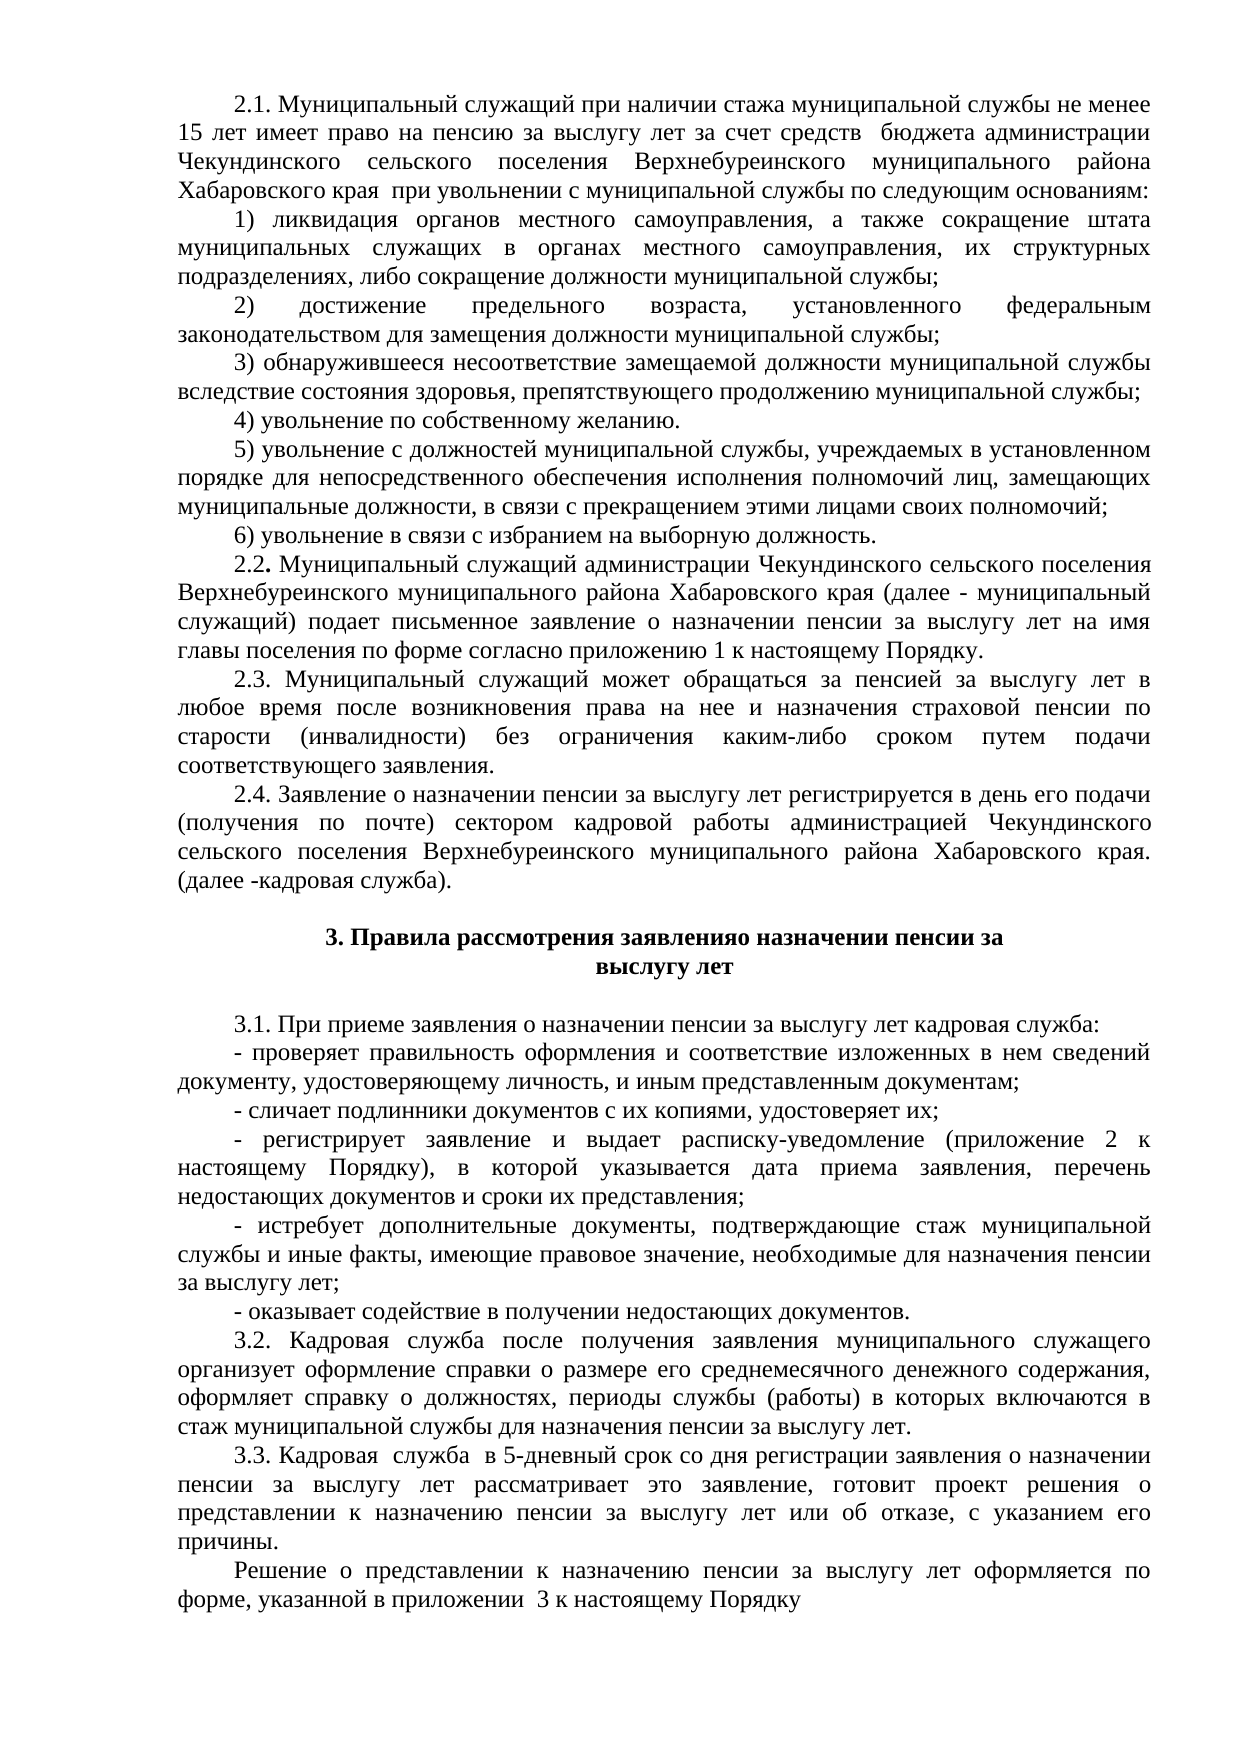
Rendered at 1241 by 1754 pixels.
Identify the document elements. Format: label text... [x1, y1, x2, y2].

text - истребует дополнительные документы, подтверждающие стаж муниципальной службы и иные факты, имеющие правовое значение, необходимые для назначения пенсии за выслугу лет; [177, 1210, 1152, 1296]
text 3.1. При приеме заявления о назначении пенсии за выслугу лет кадровая служба: [177, 1009, 1152, 1037]
text 3. Правила рассмотрения заявленияо назначении пенсии за [177, 922, 1152, 951]
text - оказывает содействие в получении недостающих документов. [177, 1296, 1152, 1325]
text 3) обнаружившееся несоответствие замещаемой должности муниципальной службы вследствие состояния здоровья, препятствующего продолжению муниципальной службы; [177, 347, 1152, 405]
text 5) увольнение с должностей муниципальной службы, учреждаемых в установленном порядке для непосредственного обеспечения исполнения полномочий лиц, замещающих муниципальные должности, в связи с прекращением этими лицами своих полномочий; [177, 434, 1152, 520]
text 3.3. Кадровая служба в 5-дневный срок со дня регистрации заявления о назначении пенсии за выслугу лет рассматривает это заявление, готовит проект решения о представлении к назначению пенсии за выслугу лет или об отказе, с указанием его причины. [177, 1440, 1152, 1555]
text 1) ликвидация органов местного самоуправления, а также сокращение штата муниципальных служащих в органах местного самоуправления, их структурных подразделениях, либо сокращение должности муниципальной службы; [177, 204, 1152, 290]
text выслугу лет [177, 951, 1152, 980]
text 2.4. Заявление о назначении пенсии за выслугу лет регистрируется в день его подачи (получения по почте) сектором кадровой работы администрацией Чекундинского сельского поселения Верхнебуреинского муниципального района Хабаровского края. (далее -кадровая служба). [177, 779, 1152, 894]
text 2.3. Муниципальный служащий может обращаться за пенсией за выслугу лет в любое время после возникновения права на нее и назначения страховой пенсии по старости (инвалидности) без ограничения каким-либо сроком путем подачи соответствующего заявления. [177, 664, 1152, 779]
text - сличает подлинники документов с их копиями, удостоверяет их; [177, 1095, 1152, 1124]
text - регистрирует заявление и выдает расписку-уведомление (приложение 2 к настоящему Порядку), в которой указывается дата приема заявления, перечень недостающих документов и сроки их представления; [177, 1124, 1152, 1210]
text Решение о представлении к назначению пенсии за выслугу лет оформляется по форме, указанной в приложении 3 к настоящему Порядку [177, 1555, 1152, 1612]
text 2) достижение предельного возраста, установленного федеральным законодательством для замещения должности муниципальной службы; [177, 290, 1152, 347]
text 6) увольнение в связи с избранием на выборную должность. [177, 520, 1152, 549]
text 2.2. Муниципальный служащий администрации Чекундинского сельского поселения Верхнебуреинского муниципального района Хабаровского края (далее - муниципальный служащий) подает письменное заявление о назначении пенсии за выслугу лет на имя главы поселения по форме согласно приложению 1 к настоящему Порядку. [177, 549, 1152, 664]
text - проверяет правильность оформления и соответствие изложенных в нем сведений документу, удостоверяющему личность, и иным представленным документам; [177, 1037, 1152, 1095]
text 3.2. Кадровая служба после получения заявления муниципального служащего организует оформление справки о размере его среднемесячного денежного содержания, оформляет справку о должностях, периоды службы (работы) в которых включаются в стаж муниципальной службы для назначения пенсии за выслугу лет. [177, 1325, 1152, 1440]
text 2.1. Муниципальный служащий при наличии стажа муниципальной службы не менее 15 лет имеет право на пенсию за выслугу лет за счет средств бюджета администрации Чекундинского сельского поселения Верхнебуреинского муниципального района Хабаровского края при увольнении с муниципальной службы по следующим основаниям: [177, 89, 1152, 204]
text 4) увольнение по собственному желанию. [177, 405, 1152, 434]
